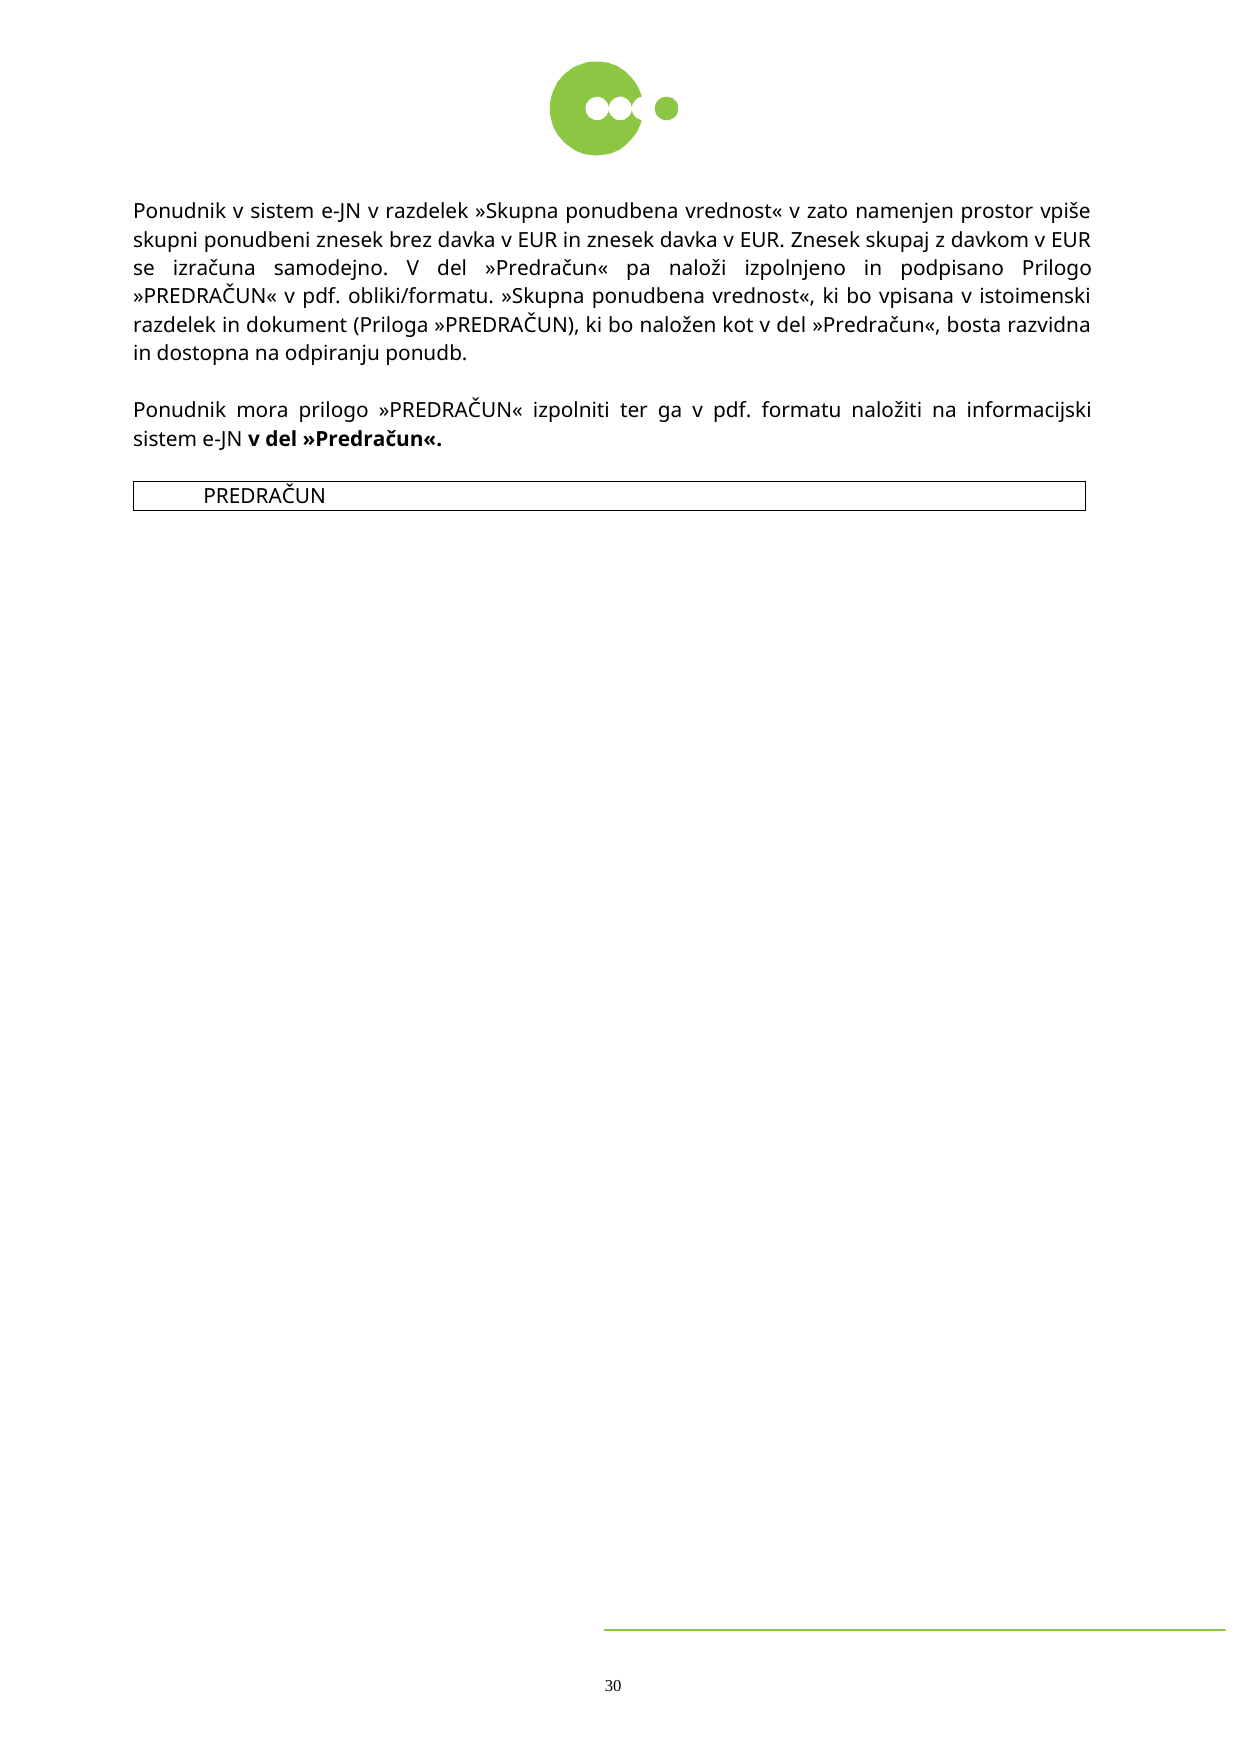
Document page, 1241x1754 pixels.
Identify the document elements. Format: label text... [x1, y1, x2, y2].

text Ponudnik v sistem e-JN v razdelek »Skupna ponudbena vrednost« v zato namenjen prostor vpiše skupni ponudbeni znesek brez davka v EUR in znesek davka v EUR. Znesek skupaj z davkom v EUR se izračuna samodejno. V del »Predračun« pa naloži izpolnjeno in podpisano Prilogo »PREDRAČUN« v pdf. obliki/formatu. »Skupna ponudbena vrednost«, ki bo vpisana v istoimenski razdelek in dokument (Priloga »PREDRAČUN), ki bo naložen kot v del »Predračun«, bosta razvidna in dostopna na odpiranju ponudb. [133, 196, 1093, 367]
text Ponudnik mora prilogo »PREDRAČUN« izpolniti ter ga v pdf. formatu naložiti na informacijski sistem e-JN v del »Predračun«. [133, 395, 1093, 452]
table_header [134, 482, 196, 510]
table_header PREDRAČUN [196, 482, 1085, 510]
